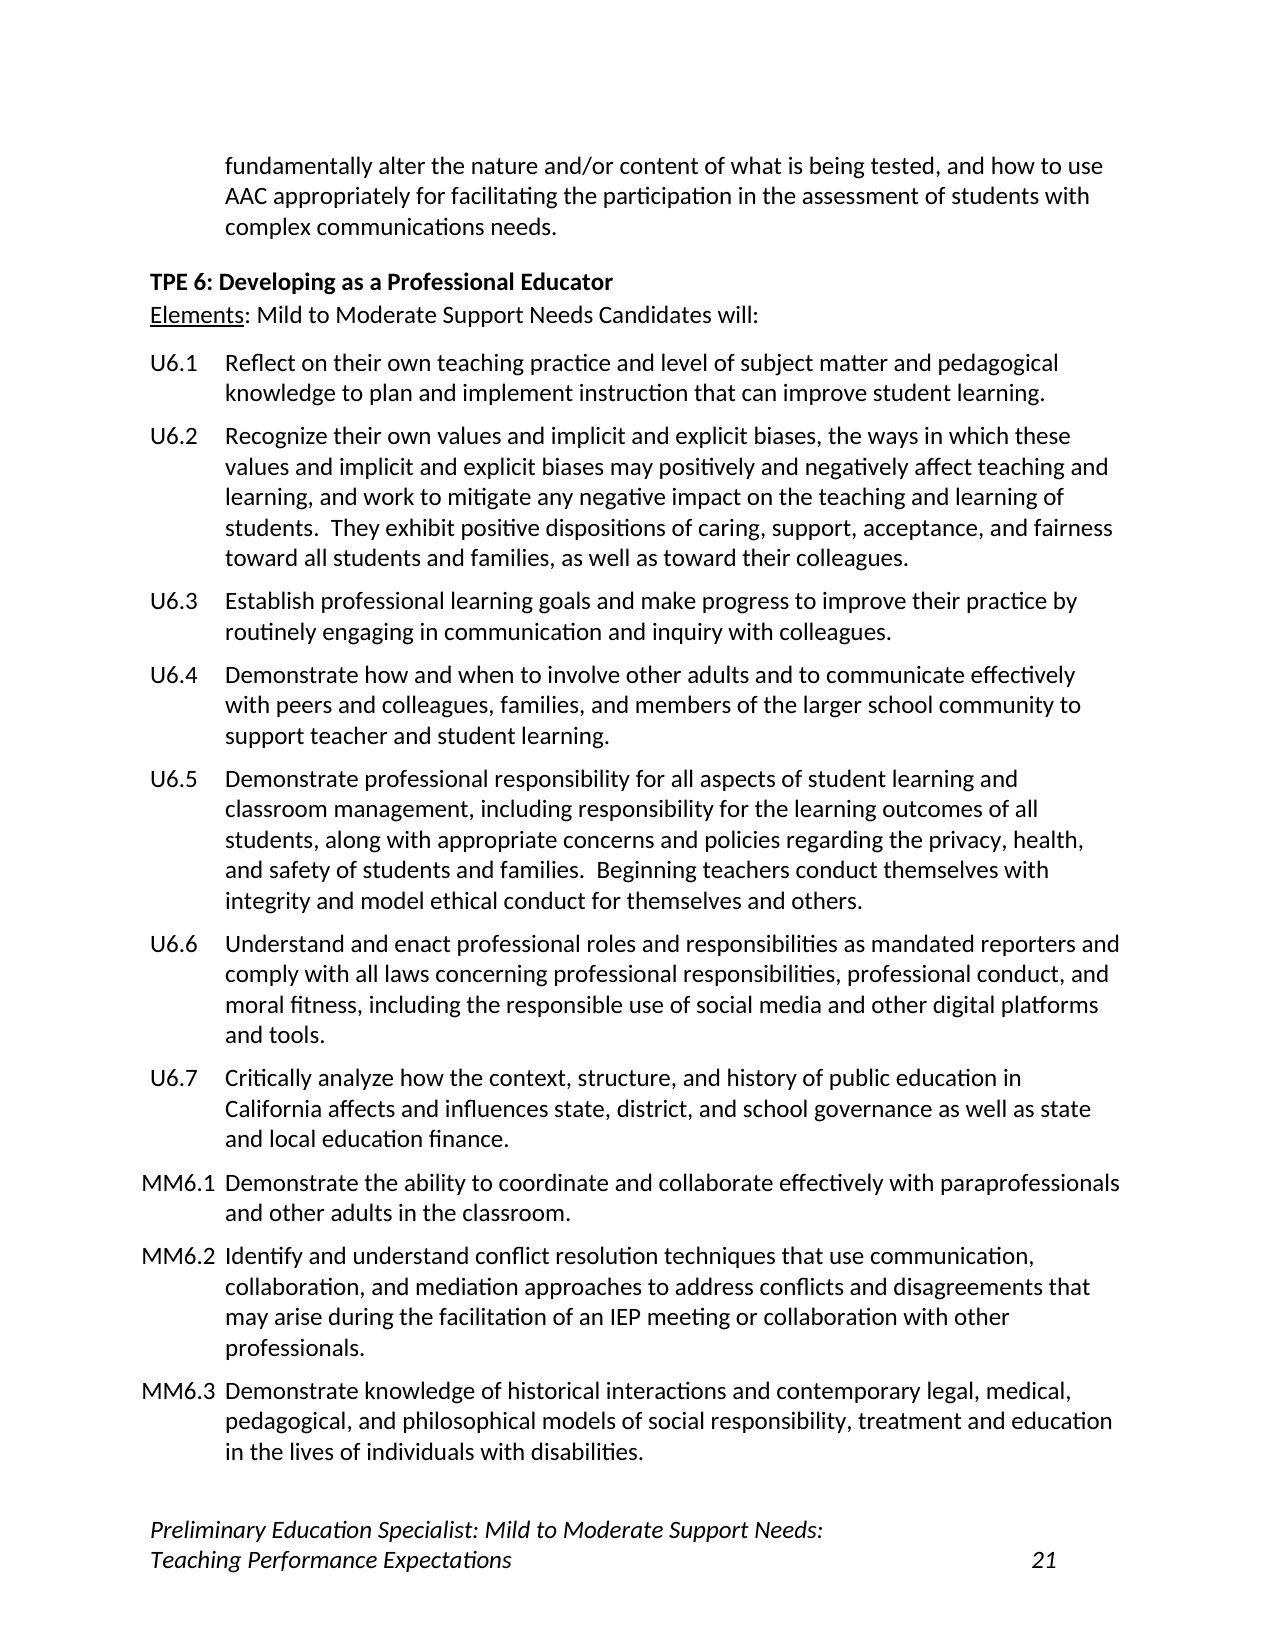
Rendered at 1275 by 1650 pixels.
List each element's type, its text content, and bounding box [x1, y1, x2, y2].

text U6.6 Understand and enact professional roles and responsibilities as mandated reporters and comply with all laws concerning professional responsibilities, professional conduct, and moral fitness, including the responsible use of social media and other digital platforms and tools. [150, 928, 1125, 1050]
text TPE 6: Developing as a Professional Educator [150, 267, 1125, 297]
list MM6.2 Identify and understand conflict resolution techniques that use communication, collaboration, and mediation approaches to address conflicts and disagreements that may arise during the facilitation of an IEP meeting or collaboration with other professionals. [141, 1240, 1125, 1362]
text U6.7 Critically analyze how the context, structure, and history of public education in California affects and influences state, district, and school governance as well as state and local education finance. [150, 1063, 1125, 1154]
text U6.4 Demonstrate how and when to involve other adults and to communicate effectively with peers and colleagues, families, and members of the larger school community to support teacher and student learning. [150, 659, 1125, 750]
text U6.3 Establish professional learning goals and make progress to improve their practice by routinely engaging in communication and inquiry with colleagues. [150, 585, 1125, 646]
list MM6.1 Demonstrate the ability to coordinate and collaborate effectively with paraprofessionals and other adults in the classroom. [141, 1167, 1125, 1228]
text U6.2 Recognize their own values and implicit and explicit biases, the ways in which these values and implicit and explicit biases may positively and negatively affect teaching and learning, and work to mitigate any negative impact on the teaching and learning of students. They exhibit positive dispositions of caring, support, acceptance, and fairness toward all students and families, as well as toward their colleagues. [150, 420, 1125, 573]
text U6.1 Reflect on their own teaching practice and level of subject matter and pedagogical knowledge to plan and implement instruction that can improve student learning. [150, 347, 1125, 408]
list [150, 150, 1125, 242]
text U6.5 Demonstrate professional responsibility for all aspects of student learning and classroom management, including responsibility for the learning outcomes of all students, along with appropriate concerns and policies regarding the privacy, health, and safety of students and families. Beginning teachers conduct themselves with integrity and model ethical conduct for themselves and others. [150, 763, 1125, 916]
list MM6.3 Demonstrate knowledge of historical interactions and contemporary legal, medical, pedagogical, and philosophical models of social responsibility, treatment and education in the lives of individuals with disabilities. [141, 1375, 1125, 1466]
text Elements: Mild to Moderate Support Needs Candidates will: [150, 299, 1125, 330]
